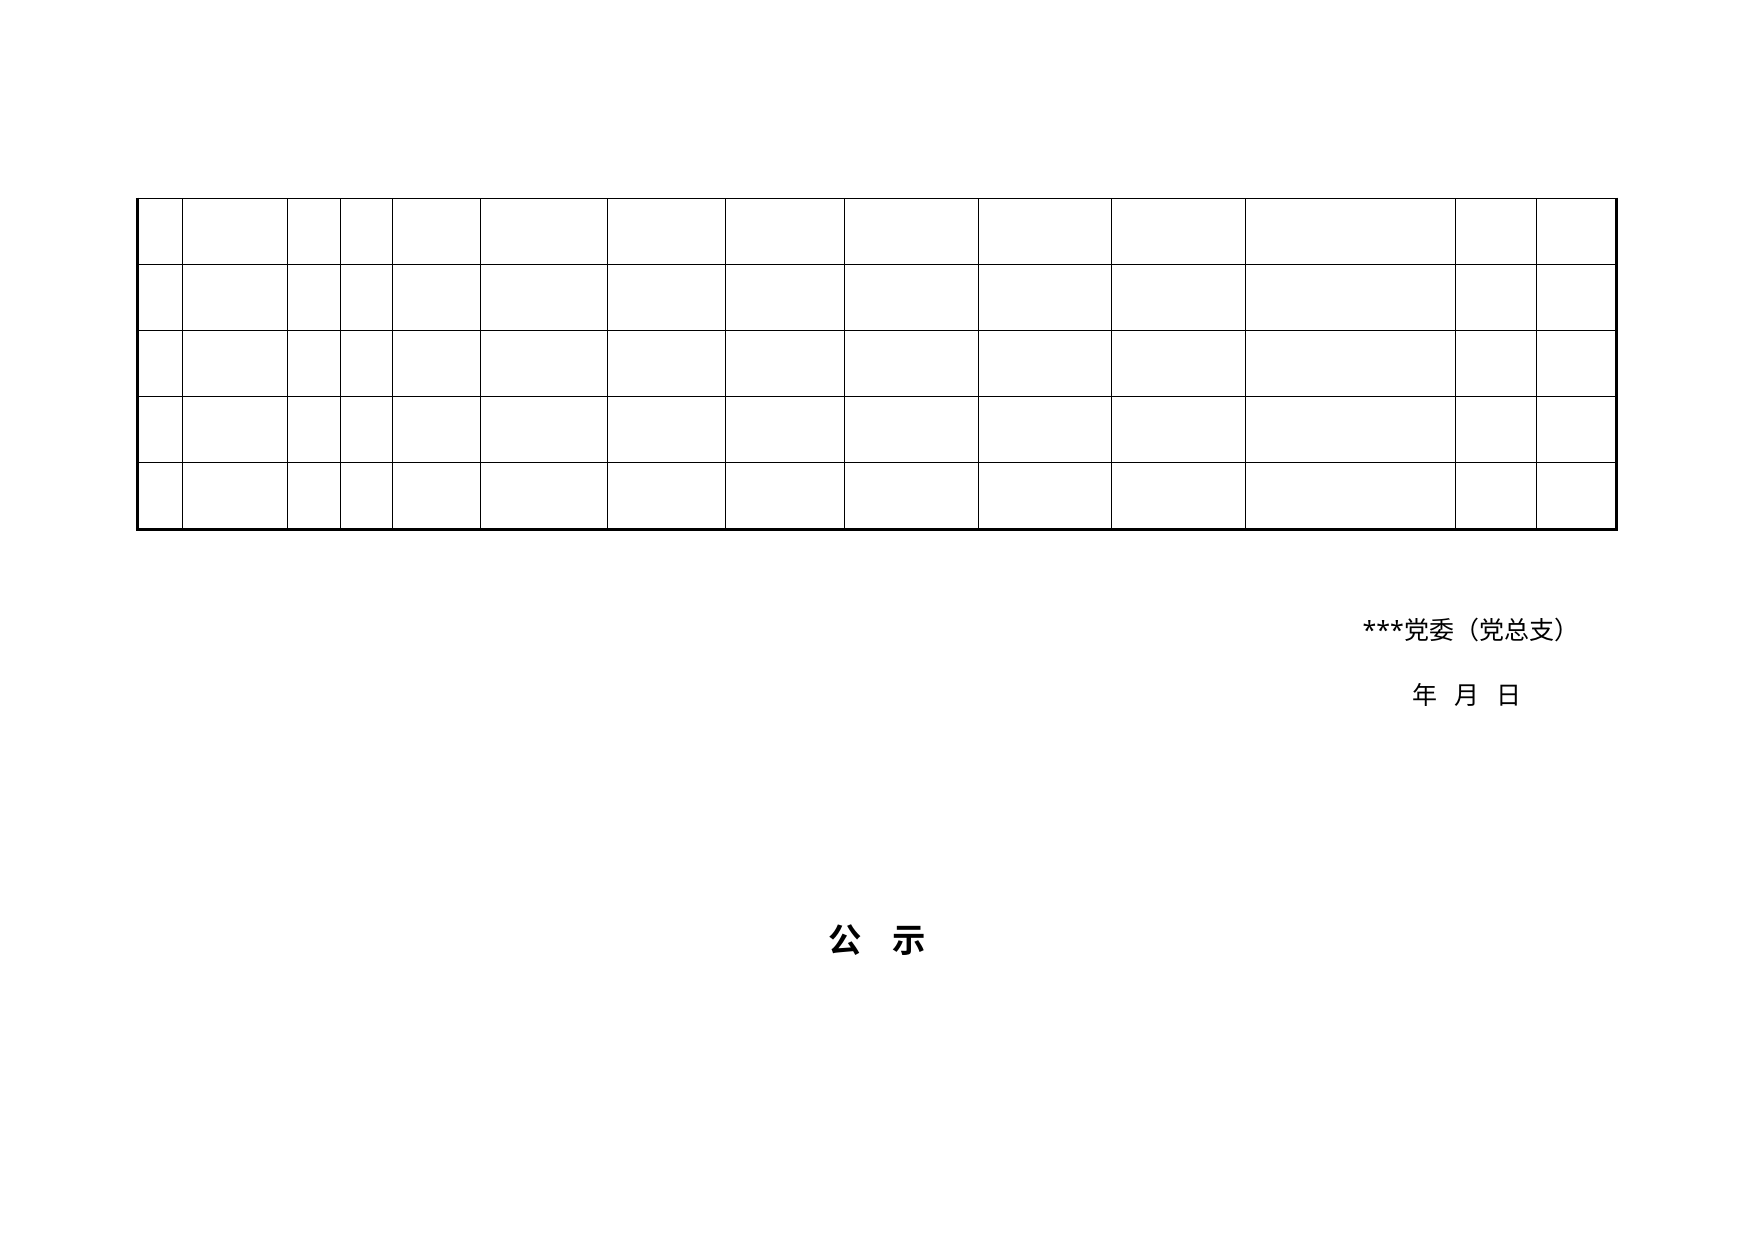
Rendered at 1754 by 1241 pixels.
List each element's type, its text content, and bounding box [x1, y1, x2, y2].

table_cell [1246, 265, 1455, 330]
table_cell [1246, 331, 1455, 396]
table_cell [1456, 331, 1536, 396]
table_cell [845, 397, 978, 462]
table_cell [726, 199, 844, 264]
table_cell [1537, 463, 1615, 528]
table_cell [726, 397, 844, 462]
table_cell [608, 463, 725, 528]
table_cell [1112, 199, 1245, 264]
table_cell [1246, 199, 1455, 264]
table_cell [1112, 463, 1245, 528]
table_cell [1456, 397, 1536, 462]
table_cell [726, 265, 844, 330]
text 年 月 日 [150, 661, 1604, 726]
table_cell [1112, 331, 1245, 396]
table_cell [979, 199, 1111, 264]
table_cell [288, 199, 340, 264]
table_cell [139, 463, 182, 528]
text 公 示 [150, 906, 1604, 971]
table_cell [481, 199, 607, 264]
table_cell [726, 463, 844, 528]
table_cell [979, 397, 1111, 462]
table_cell [183, 331, 287, 396]
table_cell [393, 397, 480, 462]
table_cell [979, 331, 1111, 396]
table_cell [481, 463, 607, 528]
table_cell [183, 397, 287, 462]
table_cell [481, 397, 607, 462]
table_cell [1246, 397, 1455, 462]
table_cell [288, 397, 340, 462]
table_cell [393, 463, 480, 528]
table_cell [726, 331, 844, 396]
table_cell [341, 199, 392, 264]
table_cell [1456, 199, 1536, 264]
table_cell [1537, 331, 1615, 396]
table_cell [288, 331, 340, 396]
table_cell [1537, 397, 1615, 462]
table_cell [139, 331, 182, 396]
table_cell [1112, 397, 1245, 462]
table_cell [481, 265, 607, 330]
table_cell [1456, 463, 1536, 528]
table_cell [1456, 265, 1536, 330]
table_cell [183, 265, 287, 330]
text ***党委（党总支） [150, 596, 1604, 661]
table_cell [393, 331, 480, 396]
table_cell [183, 199, 287, 264]
table_cell [1537, 199, 1615, 264]
table_cell [288, 463, 340, 528]
table_cell [979, 265, 1111, 330]
table_cell [341, 463, 392, 528]
table_cell [608, 199, 725, 264]
table_cell [288, 265, 340, 330]
table_cell [393, 199, 480, 264]
table_cell [1537, 265, 1615, 330]
table_cell [845, 331, 978, 396]
table_cell [341, 397, 392, 462]
table_cell [341, 265, 392, 330]
table_cell [183, 463, 287, 528]
table_cell [139, 265, 182, 330]
table_cell [845, 265, 978, 330]
table_cell [608, 265, 725, 330]
table_cell [341, 331, 392, 396]
table_cell [608, 397, 725, 462]
table_cell [845, 199, 978, 264]
table_cell [608, 331, 725, 396]
table_cell [139, 397, 182, 462]
table_cell [1246, 463, 1455, 528]
table_cell [979, 463, 1111, 528]
table_cell [1112, 265, 1245, 330]
table_cell [139, 199, 182, 264]
table_cell [481, 331, 607, 396]
table_cell [393, 265, 480, 330]
table_cell [845, 463, 978, 528]
